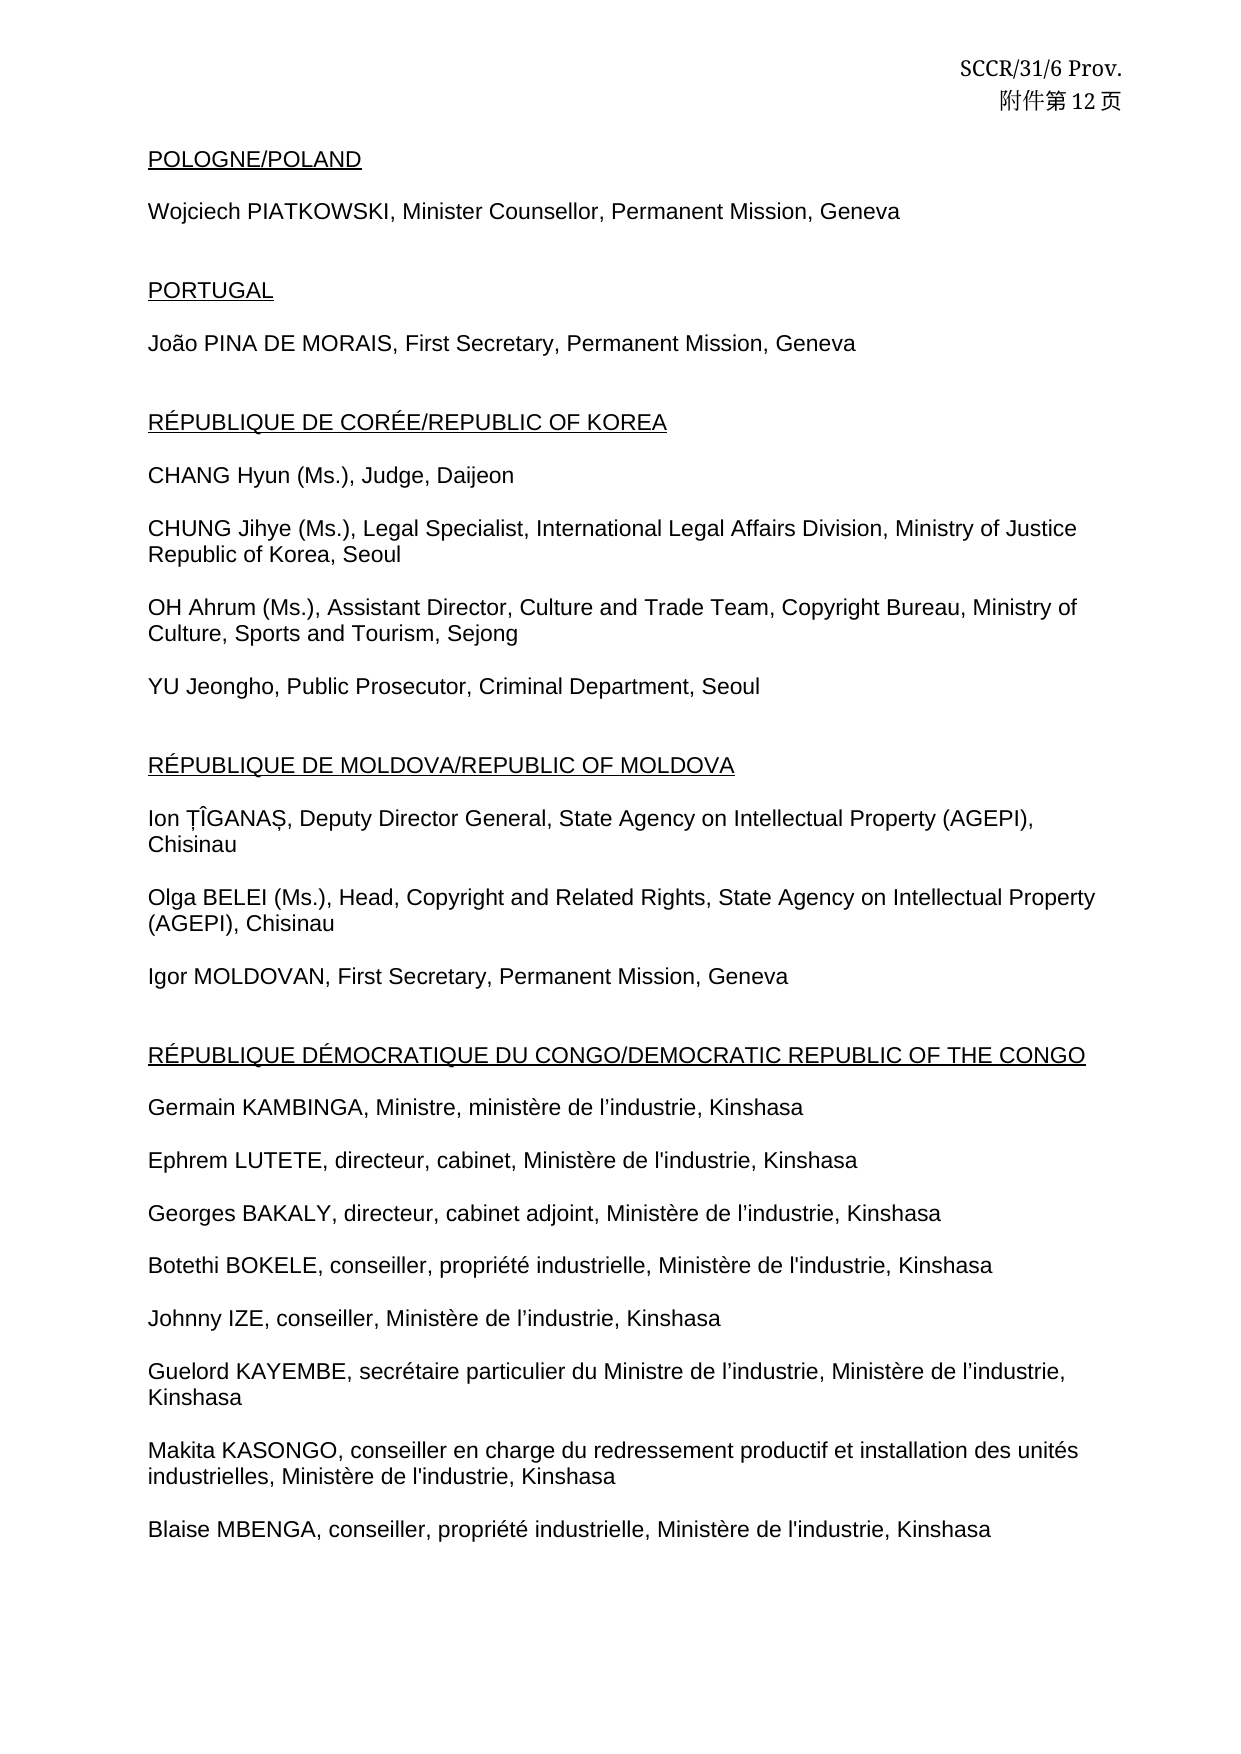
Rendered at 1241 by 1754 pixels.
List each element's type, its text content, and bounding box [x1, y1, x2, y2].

text RÉPUBLIQUE DE MOLDOVA/REPUBLIC OF MOLDOVA [148, 752, 1122, 778]
text Guelord KAYEMBE, secrétaire particulier du Ministre de l’industrie, Ministère de l’industrie, Kinshasa [148, 1358, 1122, 1411]
text Johnny IZE, conseiller, Ministère de l’industrie, Kinshasa [148, 1305, 1122, 1332]
text PORTUGAL [148, 277, 1122, 304]
text Ephrem LUTETE, directeur, cabinet, Ministère de l'industrie, Kinshasa [148, 1147, 1122, 1173]
text OH Ahrum (Ms.), Assistant Director, Culture and Trade Team, Copyright Bureau, Ministry of Culture, Sports and Tourism, Sejong [148, 594, 1122, 646]
text Blaise MBENGA, conseiller, propriété industrielle, Ministère de l'industrie, Kinshasa [148, 1516, 1122, 1542]
text POLOGNE/POLAND [148, 146, 1122, 172]
text Botethi BOKELE, conseiller, propriété industrielle, Ministère de l'industrie, Kinshasa [148, 1252, 1122, 1279]
text YU Jeongho, Public Prosecutor, Criminal Department, Seoul [148, 673, 1122, 699]
text Makita KASONGO, conseiller en charge du redressement productif et installation des unités industrielles, Ministère de l'industrie, Kinshasa [148, 1437, 1122, 1490]
text RÉPUBLIQUE DÉMOCRATIQUE DU CONGO/DEMOCRATIC REPUBLIC OF THE CONGO [148, 1042, 1122, 1068]
text Georges BAKALY, directeur, cabinet adjoint, Ministère de l’industrie, Kinshasa [148, 1200, 1122, 1226]
text CHUNG Jihye (Ms.), Legal Specialist, International Legal Affairs Division, Ministry of Justice Republic of Korea, Seoul [148, 514, 1122, 567]
text João PINA DE MORAIS, First Secretary, Permanent Mission, Geneva [148, 330, 1122, 356]
text Germain KAMBINGA, Ministre, ministère de l’industrie, Kinshasa [148, 1094, 1122, 1121]
text Igor MOLDOVAN, First Secretary, Permanent Mission, Geneva [148, 963, 1122, 989]
text RÉPUBLIQUE DE CORÉE/REPUBLIC OF KOREA [148, 409, 1122, 436]
text Ion ȚÎGANAȘ, Deputy Director General, State Agency on Intellectual Property (AGEPI), Chisinau [148, 804, 1122, 857]
text Olga BELEI (Ms.), Head, Copyright and Related Rights, State Agency on Intellectual Property (AGEPI), Chisinau [148, 883, 1122, 936]
text Wojciech PIATKOWSKI, Minister Counsellor, Permanent Mission, Geneva [148, 198, 1122, 225]
text CHANG Hyun (Ms.), Judge, Daijeon [148, 462, 1122, 488]
